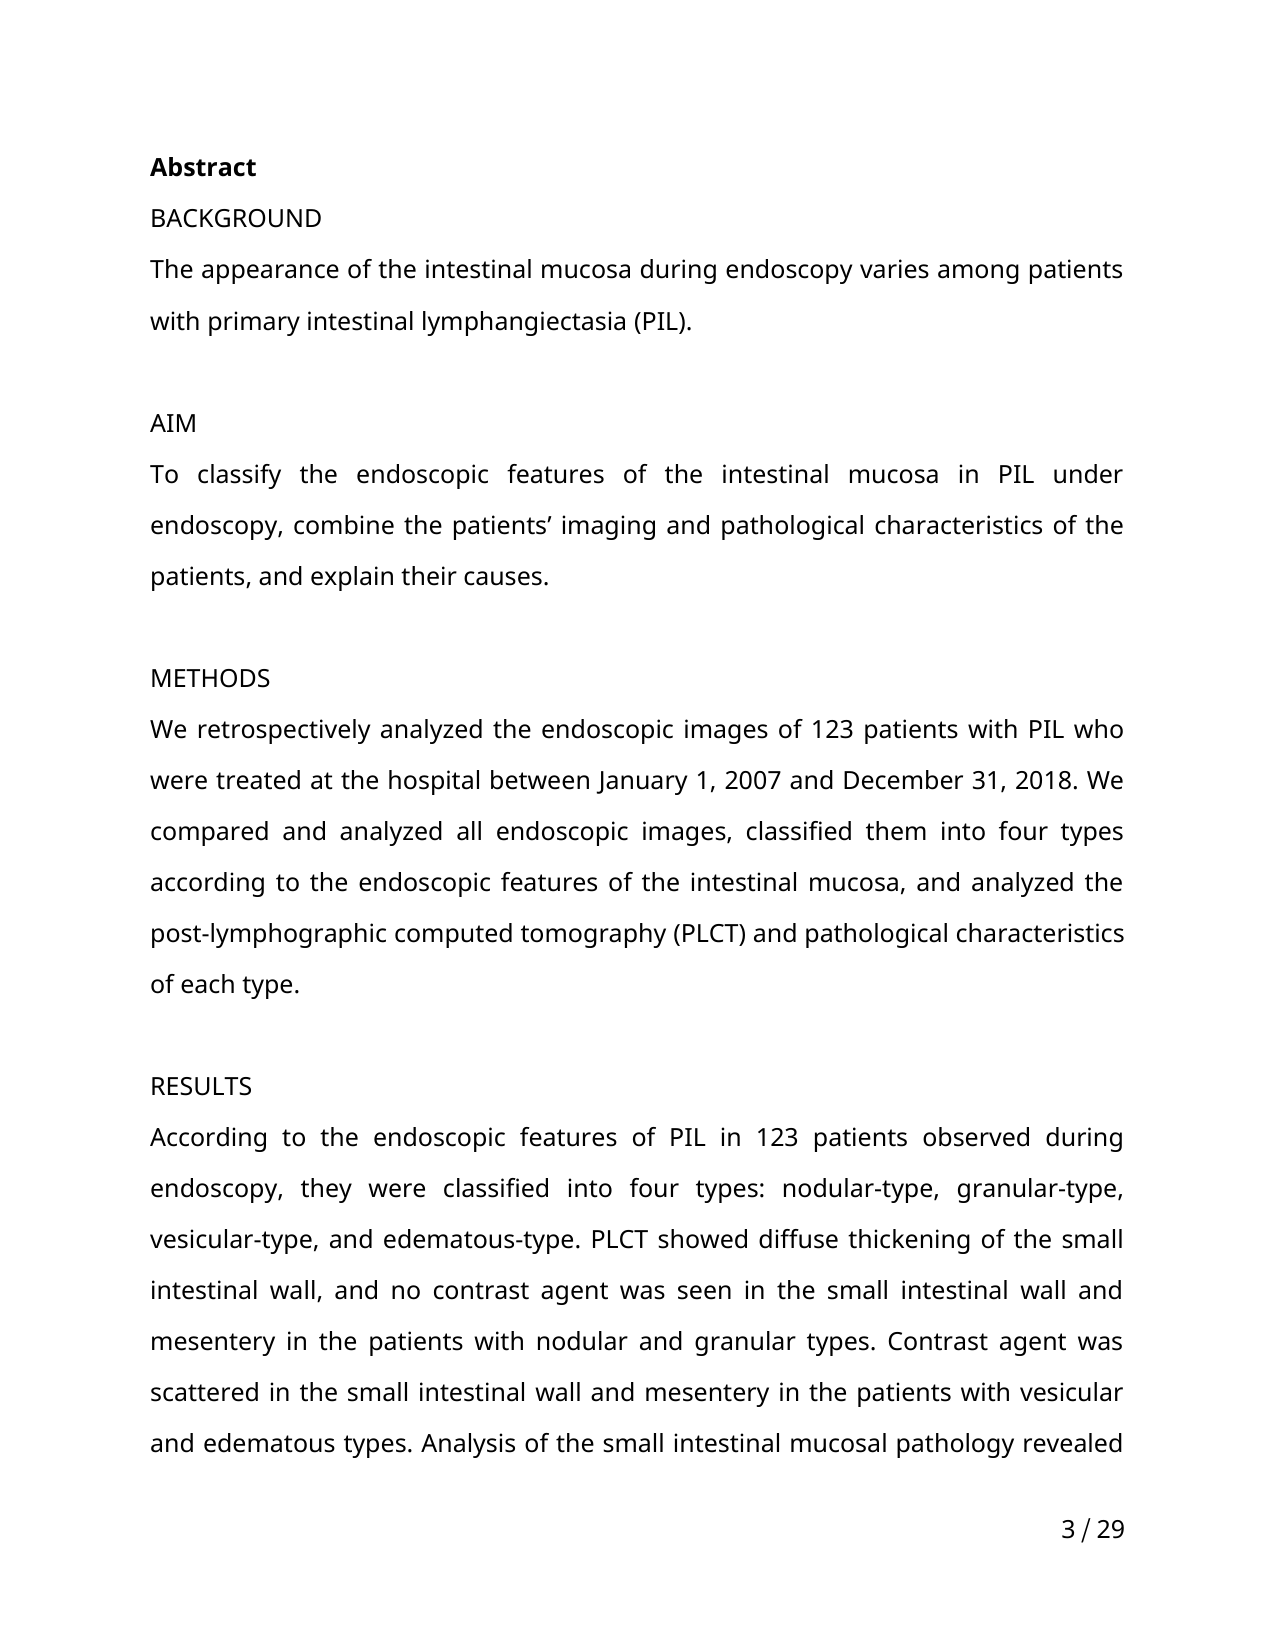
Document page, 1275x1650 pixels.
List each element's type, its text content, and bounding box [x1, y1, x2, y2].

text BACKGROUND [150, 201, 1125, 235]
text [150, 1120, 1125, 1460]
text To classify the endoscopic features of the intestinal mucosa in PIL under endoscopy, combine the patients’ imaging and pathological characteristics of the patients, and explain their causes. [150, 456, 1125, 592]
text Abstract [150, 150, 1125, 184]
text RESULTS [150, 1069, 1125, 1103]
text We retrospectively analyzed the endoscopic images of 123 patients with PIL who were treated at the hospital between January 1, 2007 and December 31, 2018. We compared and analyzed all endoscopic images, classified them into four types according to the endoscopic features of the intestinal mucosa, and analyzed the post-lymphographic computed tomography (PLCT) and pathological characteristics of each type. [150, 711, 1125, 1001]
text AIM [150, 405, 1125, 439]
text METHODS [150, 660, 1125, 694]
text The appearance of the intestinal mucosa during endoscopy varies among patients with primary intestinal lymphangiectasia (PIL). [150, 252, 1125, 337]
